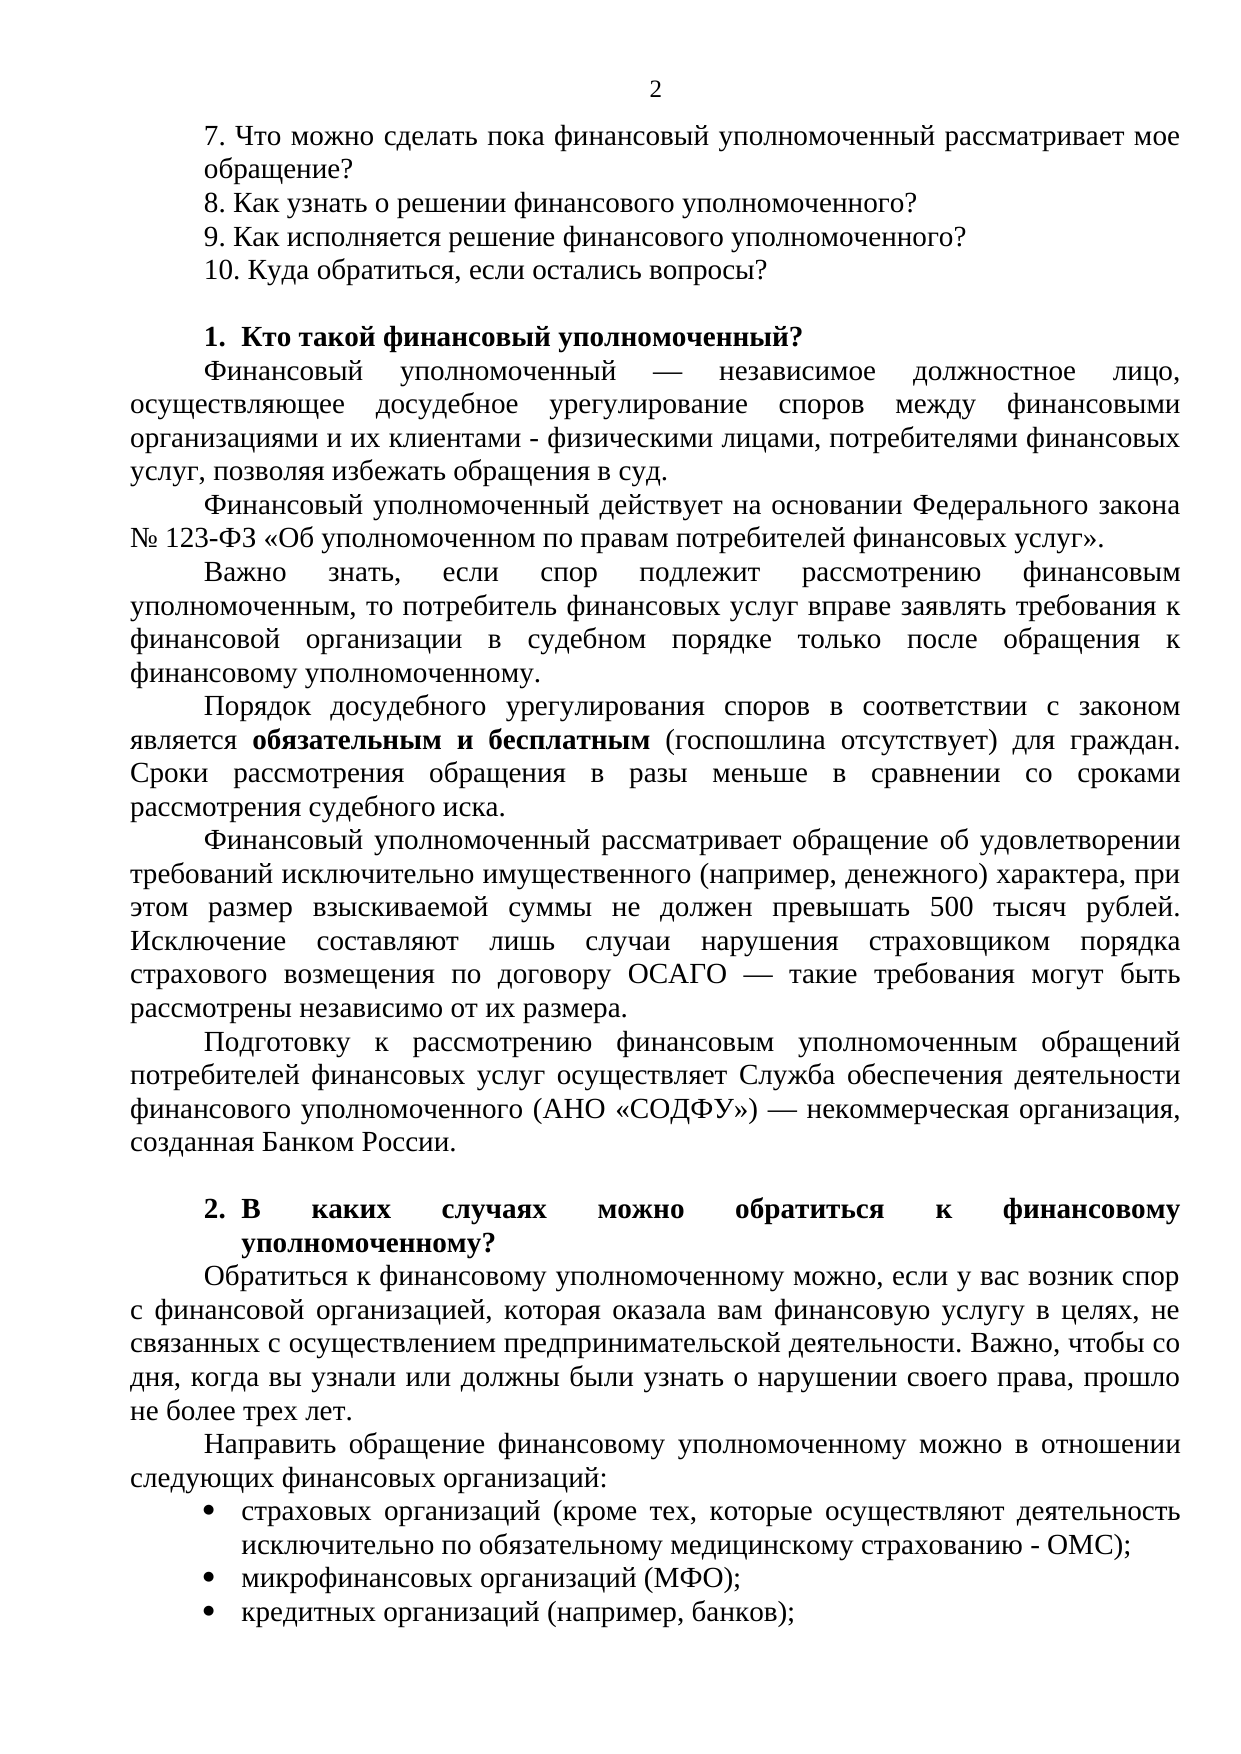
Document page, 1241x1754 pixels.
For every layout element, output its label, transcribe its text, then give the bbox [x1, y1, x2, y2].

text 7. Что можно сделать пока финансовый уполномоченный рассматривает мое обращение? [204, 118, 1181, 185]
list Кто такой финансовый уполномоченный? [204, 319, 1181, 353]
text 10. Куда обратиться, если остались вопросы? [204, 252, 1181, 286]
text Направить обращение финансовому уполномоченному можно в отношении следующих финансовых организаций: [130, 1426, 1181, 1493]
text Обратиться к финансовому уполномоченному можно, если у вас возник спор с финансовой организацией, которая оказала вам финансовую услугу в целях, не связанных с осуществлением предпринимательской деятельности. Важно, чтобы со дня, когда вы узнали или должны были узнать о нарушении своего права, прошло не более трех лет. [130, 1258, 1181, 1426]
text Подготовку к рассмотрению финансовым уполномоченным обращений потребителей финансовых услуг осуществляет Служба обеспечения деятельности финансового уполномоченного (АНО «СОДФУ») — некоммерческая организация, созданная Банком России. [130, 1024, 1181, 1158]
text Финансовый уполномоченный — независимое должностное лицо, осуществляющее досудебное урегулирование споров между финансовыми организациями и их клиентами - физическими лицами, потребителями финансовых услуг, позволяя избежать обращения в суд. [130, 353, 1181, 487]
text Порядок досудебного урегулирования споров в соответствии с законом является обязательным и бесплатным (госпошлина отсутствует) для граждан. Сроки рассмотрения обращения в разы меньше в сравнении со сроками рассмотрения судебного иска. [130, 688, 1181, 822]
list кредитных организаций (например, банков); [204, 1594, 1181, 1628]
list В каких случаях можно обратиться к финансовому уполномоченному? [204, 1191, 1181, 1258]
text 9. Как исполняется решение финансового уполномоченного? [204, 219, 1181, 252]
list микрофинансовых организаций (МФО); [204, 1561, 1181, 1594]
text Финансовый уполномоченный рассматривает обращение об удовлетворении требований исключительно имущественного (например, денежного) характера, при этом размер взыскиваемой суммы не должен превышать 500 тысяч рублей. Исключение составляют лишь случаи нарушения страховщиком порядка страхового возмещения по договору ОСАГО — такие требования могут быть рассмотрены независимо от их размера. [130, 822, 1181, 1024]
text 8. Как узнать о решении финансового уполномоченного? [204, 185, 1181, 219]
text Важно знать, если спор подлежит рассмотрению финансовым уполномоченным, то потребитель финансовых услуг вправе заявлять требования к финансовой организации в судебном порядке только после обращения к финансовому уполномоченному. [130, 554, 1181, 688]
list страховых организаций (кроме тех, которые осуществляют деятельность исключительно по обязательному медицинскому страхованию - ОМС); [204, 1493, 1181, 1561]
text Финансовый уполномоченный действует на основании Федерального закона № 123-ФЗ «Об уполномоченном по правам потребителей финансовых услуг». [130, 487, 1181, 554]
